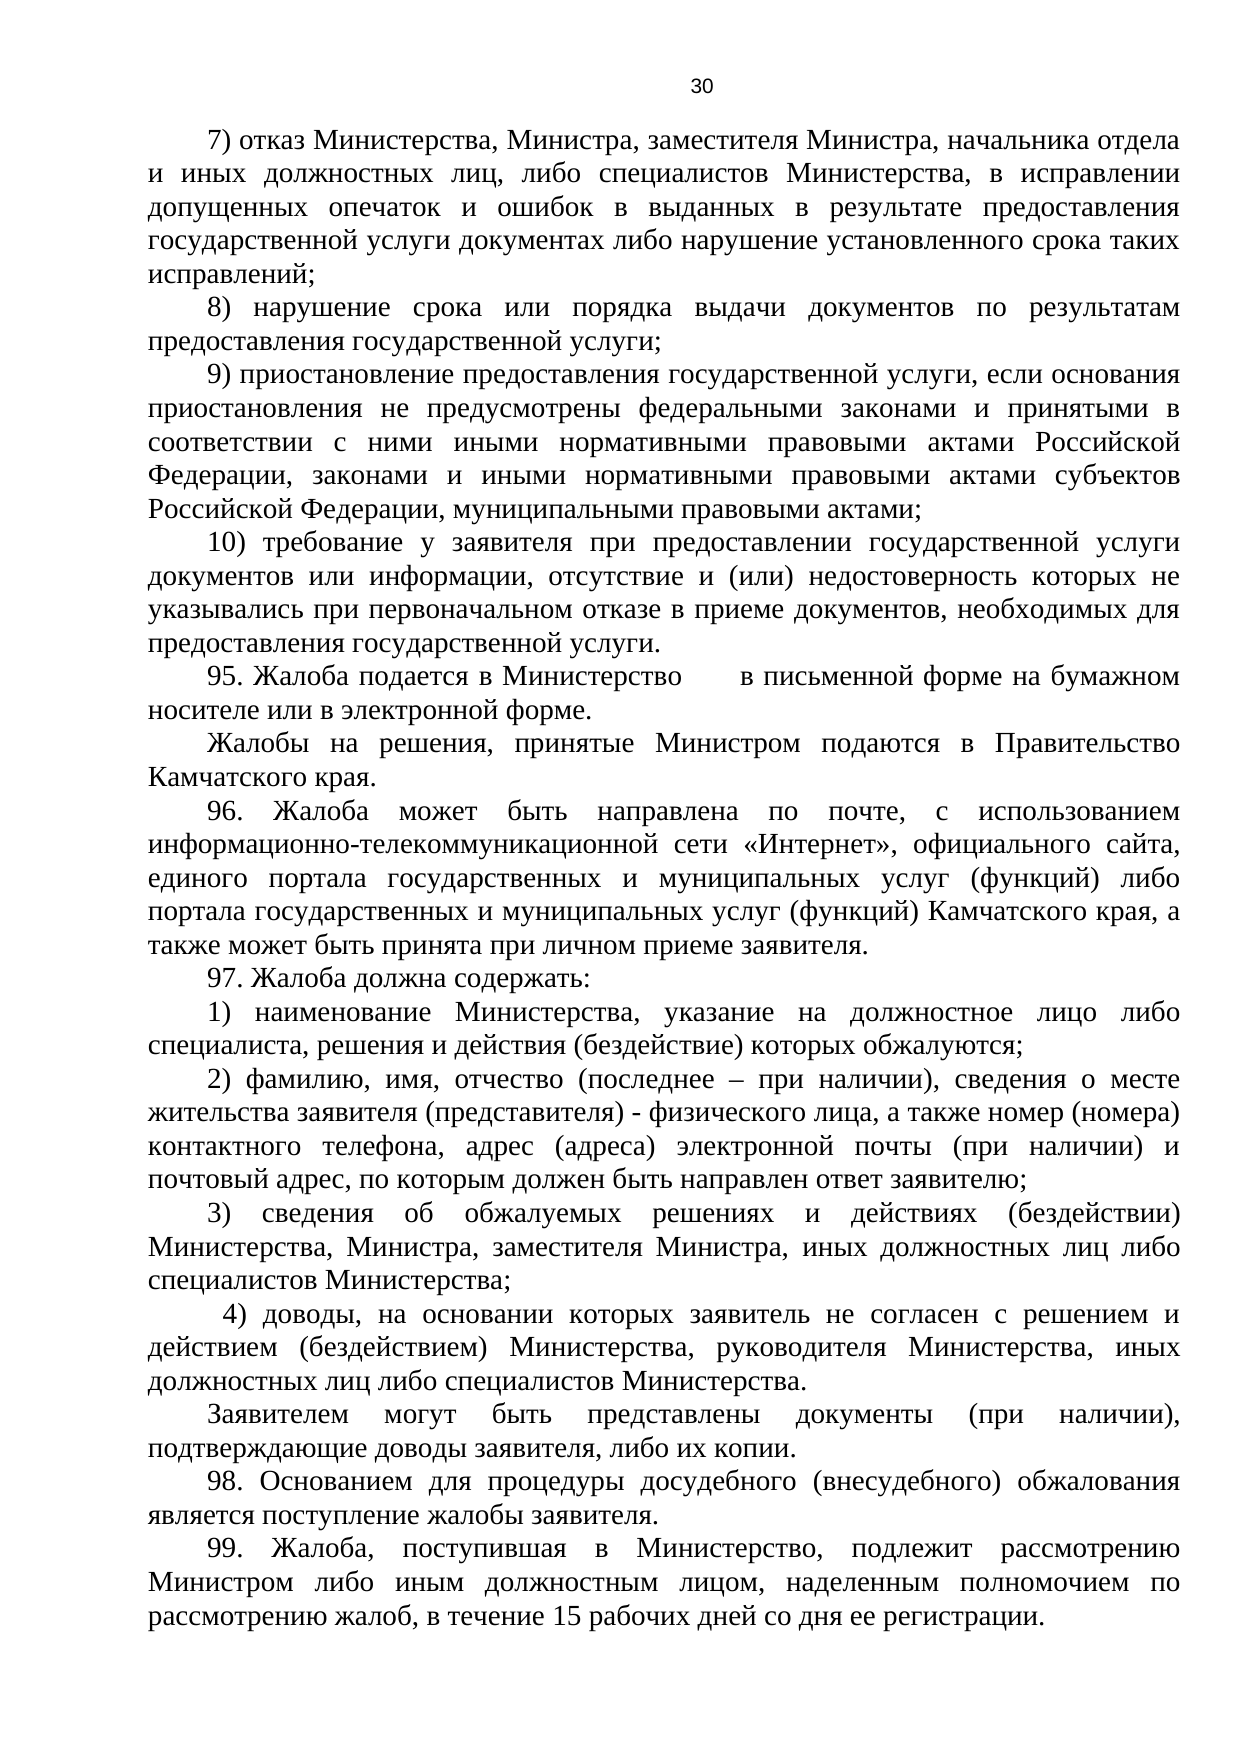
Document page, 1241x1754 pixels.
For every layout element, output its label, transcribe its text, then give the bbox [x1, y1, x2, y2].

text 7) отказ Министерства, Министра, заместителя Министра, начальника отдела и иных должностных лиц, либо специалистов Министерства, в исправлении допущенных опечаток и ошибок в выданных в результате предоставления государственной услуги документах либо нарушение установленного срока таких исправлений; [148, 122, 1181, 289]
text 97. Жалоба должна содержать: [148, 960, 1181, 994]
text 4) доводы, на основании которых заявитель не согласен с решением и действием (бездействием) Министерства, руководителя Министерства, иных должностных лиц либо специалистов Министерства. [148, 1296, 1181, 1396]
text 96. Жалоба может быть направлена по почте, с использованием информационно-телекоммуникационной сети «Интернет», официального сайта, единого портала государственных и муниципальных услуг (функций) либо портала государственных и муниципальных услуг (функций) Камчатского края, а также может быть принята при личном приеме заявителя. [148, 793, 1181, 960]
text 2) фамилию, имя, отчество (последнее – при наличии), сведения о месте жительства заявителя (представителя) - физического лица, а также номер (номера) контактного телефона, адрес (адреса) электронной почты (при наличии) и почтовый адрес, по которым должен быть направлен ответ заявителю; [148, 1061, 1181, 1195]
text 99. Жалоба, поступившая в Министерство, подлежит рассмотрению Министром либо иным должностным лицом, наделенным полномочием по рассмотрению жалоб, в течение 15 рабочих дней со дня ее регистрации. [148, 1531, 1181, 1631]
text 3) сведения об обжалуемых решениях и действиях (бездействии) Министерства, Министра, заместителя Министра, иных должностных лиц либо специалистов Министерства; [148, 1195, 1181, 1296]
text Жалобы на решения, принятые Министром подаются в Правительство Камчатского края. [148, 726, 1181, 793]
text 9) приостановление предоставления государственной услуги, если основания приостановления не предусмотрены федеральными законами и принятыми в соответствии с ними иными нормативными правовыми актами Российской Федерации, законами и иными нормативными правовыми актами субъектов Российской Федерации, муниципальными правовыми актами; [148, 357, 1181, 524]
text 98. Основанием для процедуры досудебного (внесудебного) обжалования является поступление жалобы заявителя. [148, 1463, 1181, 1531]
text Заявителем могут быть представлены документы (при наличии), подтверждающие доводы заявителя, либо их копии. [148, 1396, 1181, 1463]
text 1) наименование Министерства, указание на должностное лицо либо специалиста, решения и действия (бездействие) которых обжалуются; [148, 994, 1181, 1061]
text 95. Жалоба подается в Министерство в письменной форме на бумажном носителе или в электронной форме. [148, 658, 1181, 726]
text 8) нарушение срока или порядка выдачи документов по результатам предоставления государственной услуги; [148, 289, 1181, 357]
text 10) требование у заявителя при предоставлении государственной услуги документов или информации, отсутствие и (или) недостоверность которых не указывались при первоначальном отказе в приеме документов, необходимых для предоставления государственной услуги. [148, 524, 1181, 658]
